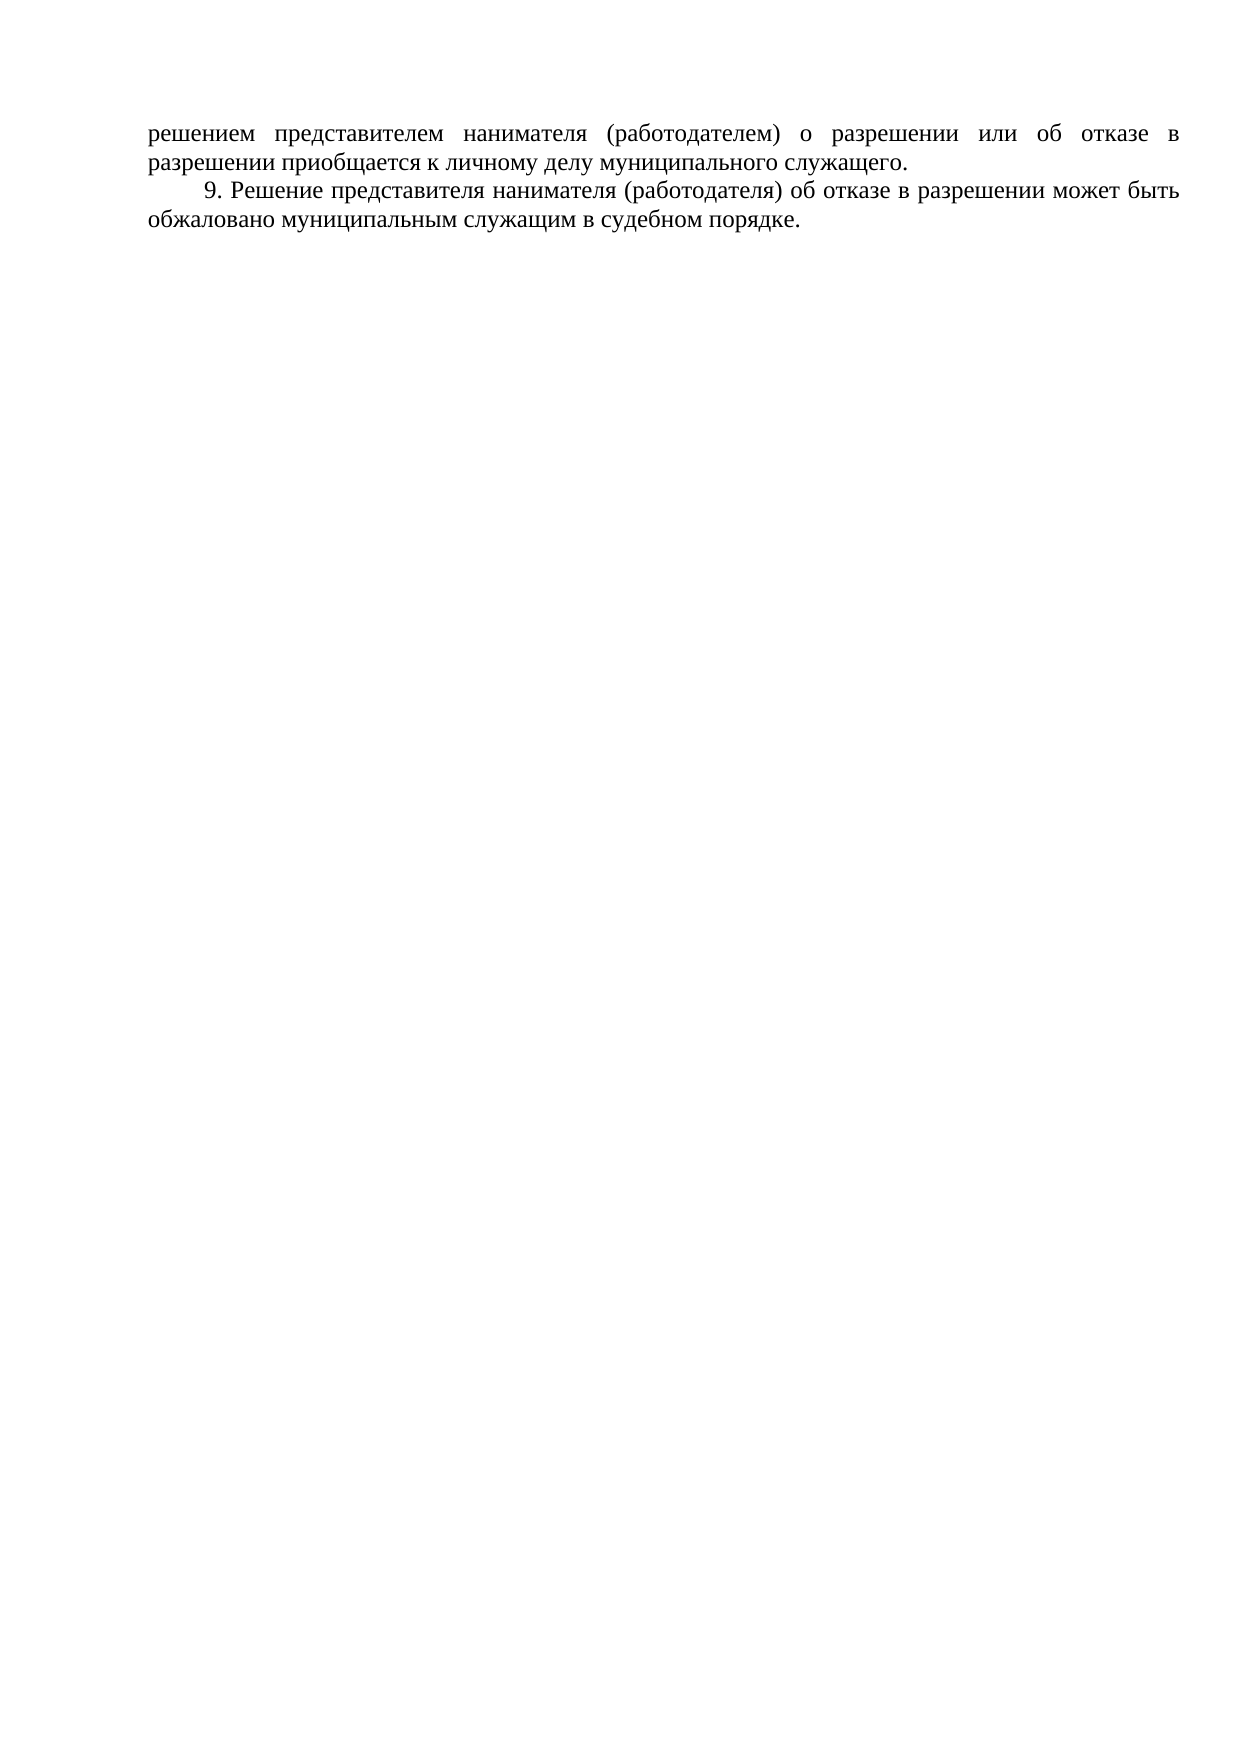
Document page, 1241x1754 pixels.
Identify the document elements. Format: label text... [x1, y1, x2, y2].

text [148, 118, 1181, 176]
text 9. Решение представителя нанимателя (работодателя) об отказе в разрешении может быть обжаловано муниципальным служащим в судебном порядке. [148, 176, 1181, 233]
